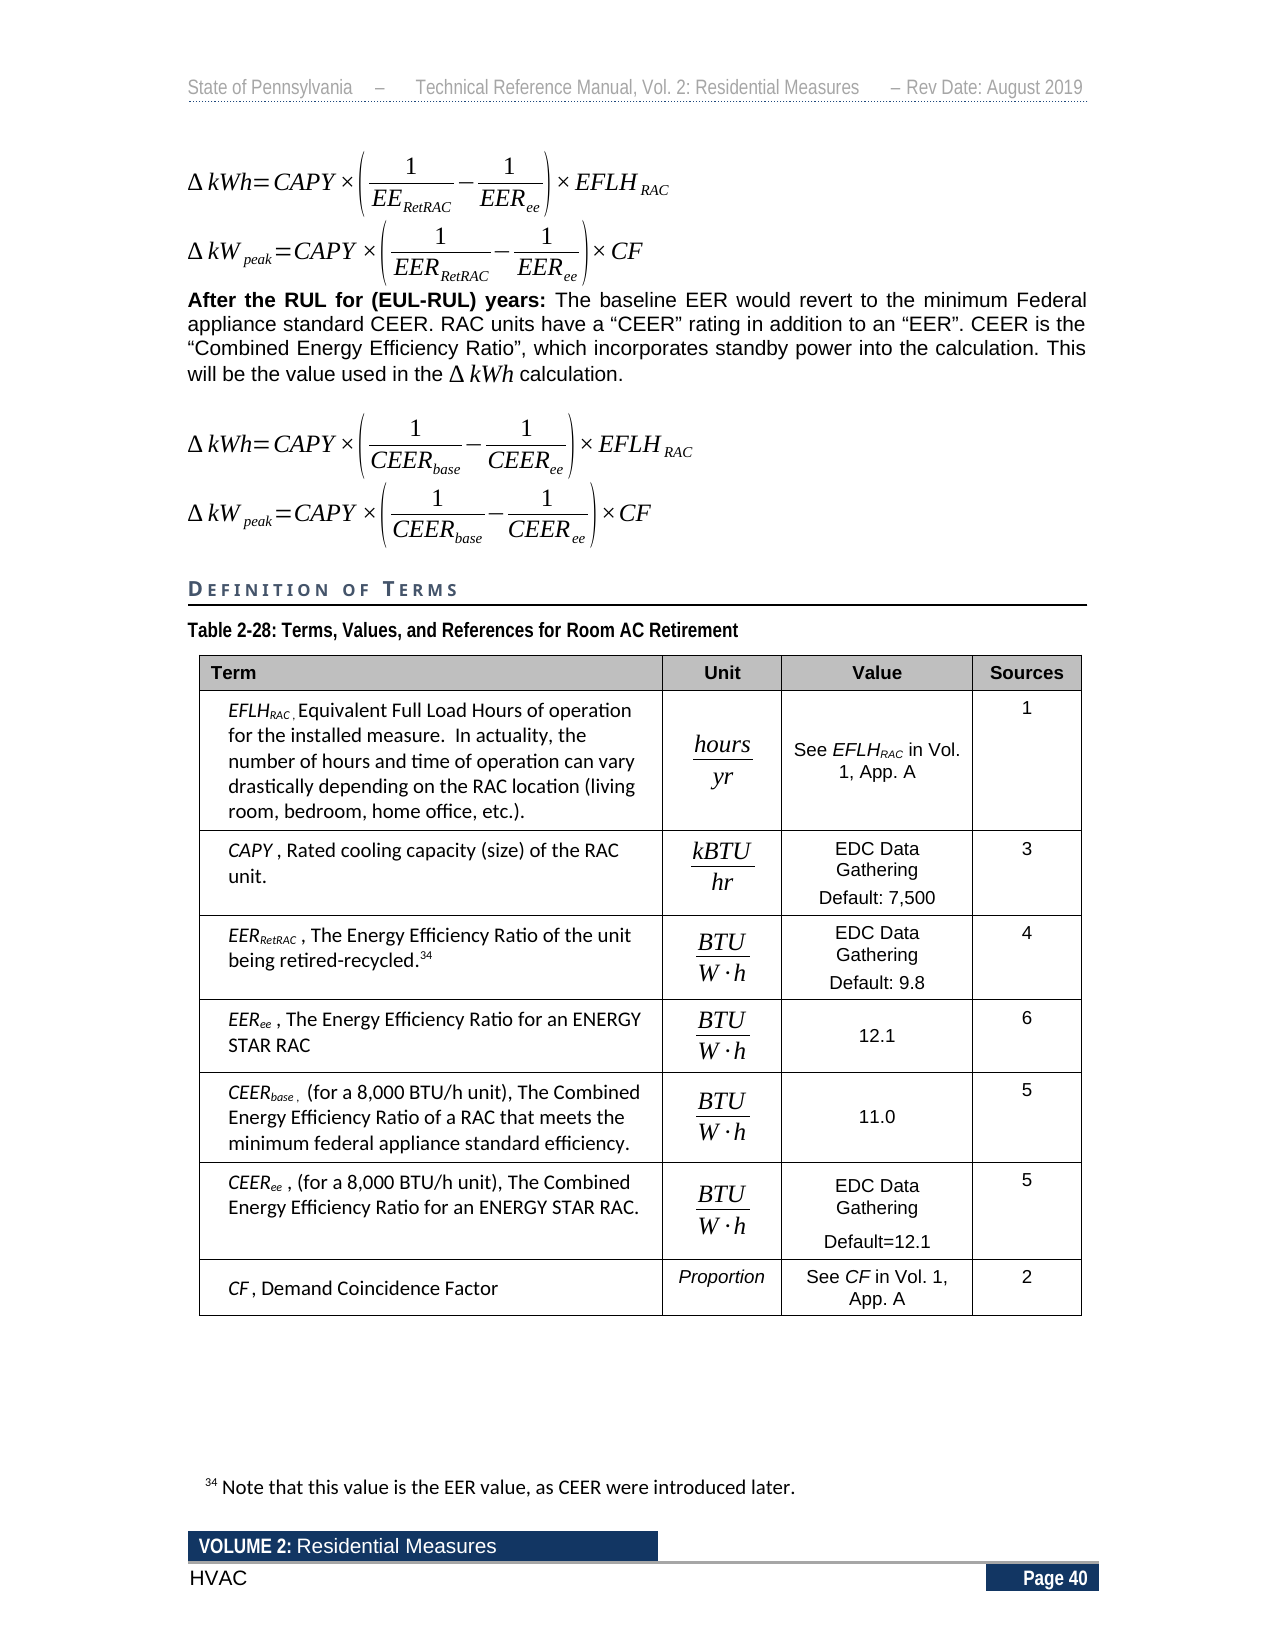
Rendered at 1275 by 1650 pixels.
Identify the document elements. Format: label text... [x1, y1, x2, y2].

text Table 2-28: Terms, Values, and References for Room AC Retirement [187, 618, 1087, 642]
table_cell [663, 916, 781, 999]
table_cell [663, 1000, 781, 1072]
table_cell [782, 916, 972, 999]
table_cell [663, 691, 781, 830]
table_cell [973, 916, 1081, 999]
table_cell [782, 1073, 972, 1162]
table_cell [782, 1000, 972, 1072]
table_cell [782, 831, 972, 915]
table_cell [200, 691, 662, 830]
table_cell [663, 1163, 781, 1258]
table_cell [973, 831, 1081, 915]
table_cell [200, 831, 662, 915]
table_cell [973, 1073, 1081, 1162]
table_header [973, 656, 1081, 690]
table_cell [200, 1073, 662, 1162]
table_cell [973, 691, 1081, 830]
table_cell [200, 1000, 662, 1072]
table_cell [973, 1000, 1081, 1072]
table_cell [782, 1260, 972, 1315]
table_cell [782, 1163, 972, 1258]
text Definition of Terms [187, 574, 1087, 606]
text After the RUL for (EUL-RUL) years: The baseline EER would revert to the minimum Federal appliance standard CEER. RAC units have a “CEER” rating in addition to an “EER”. CEER is the “Combined Energy Efficiency Ratio”, which incorporates standby power into the calculation. This will be the value used in the calculation. [187, 288, 1087, 388]
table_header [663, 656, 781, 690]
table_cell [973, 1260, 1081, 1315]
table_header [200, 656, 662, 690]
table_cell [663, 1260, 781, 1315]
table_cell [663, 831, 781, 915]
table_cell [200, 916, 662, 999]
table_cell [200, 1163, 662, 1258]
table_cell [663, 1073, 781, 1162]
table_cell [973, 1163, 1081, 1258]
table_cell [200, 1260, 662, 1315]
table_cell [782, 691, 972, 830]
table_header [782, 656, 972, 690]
